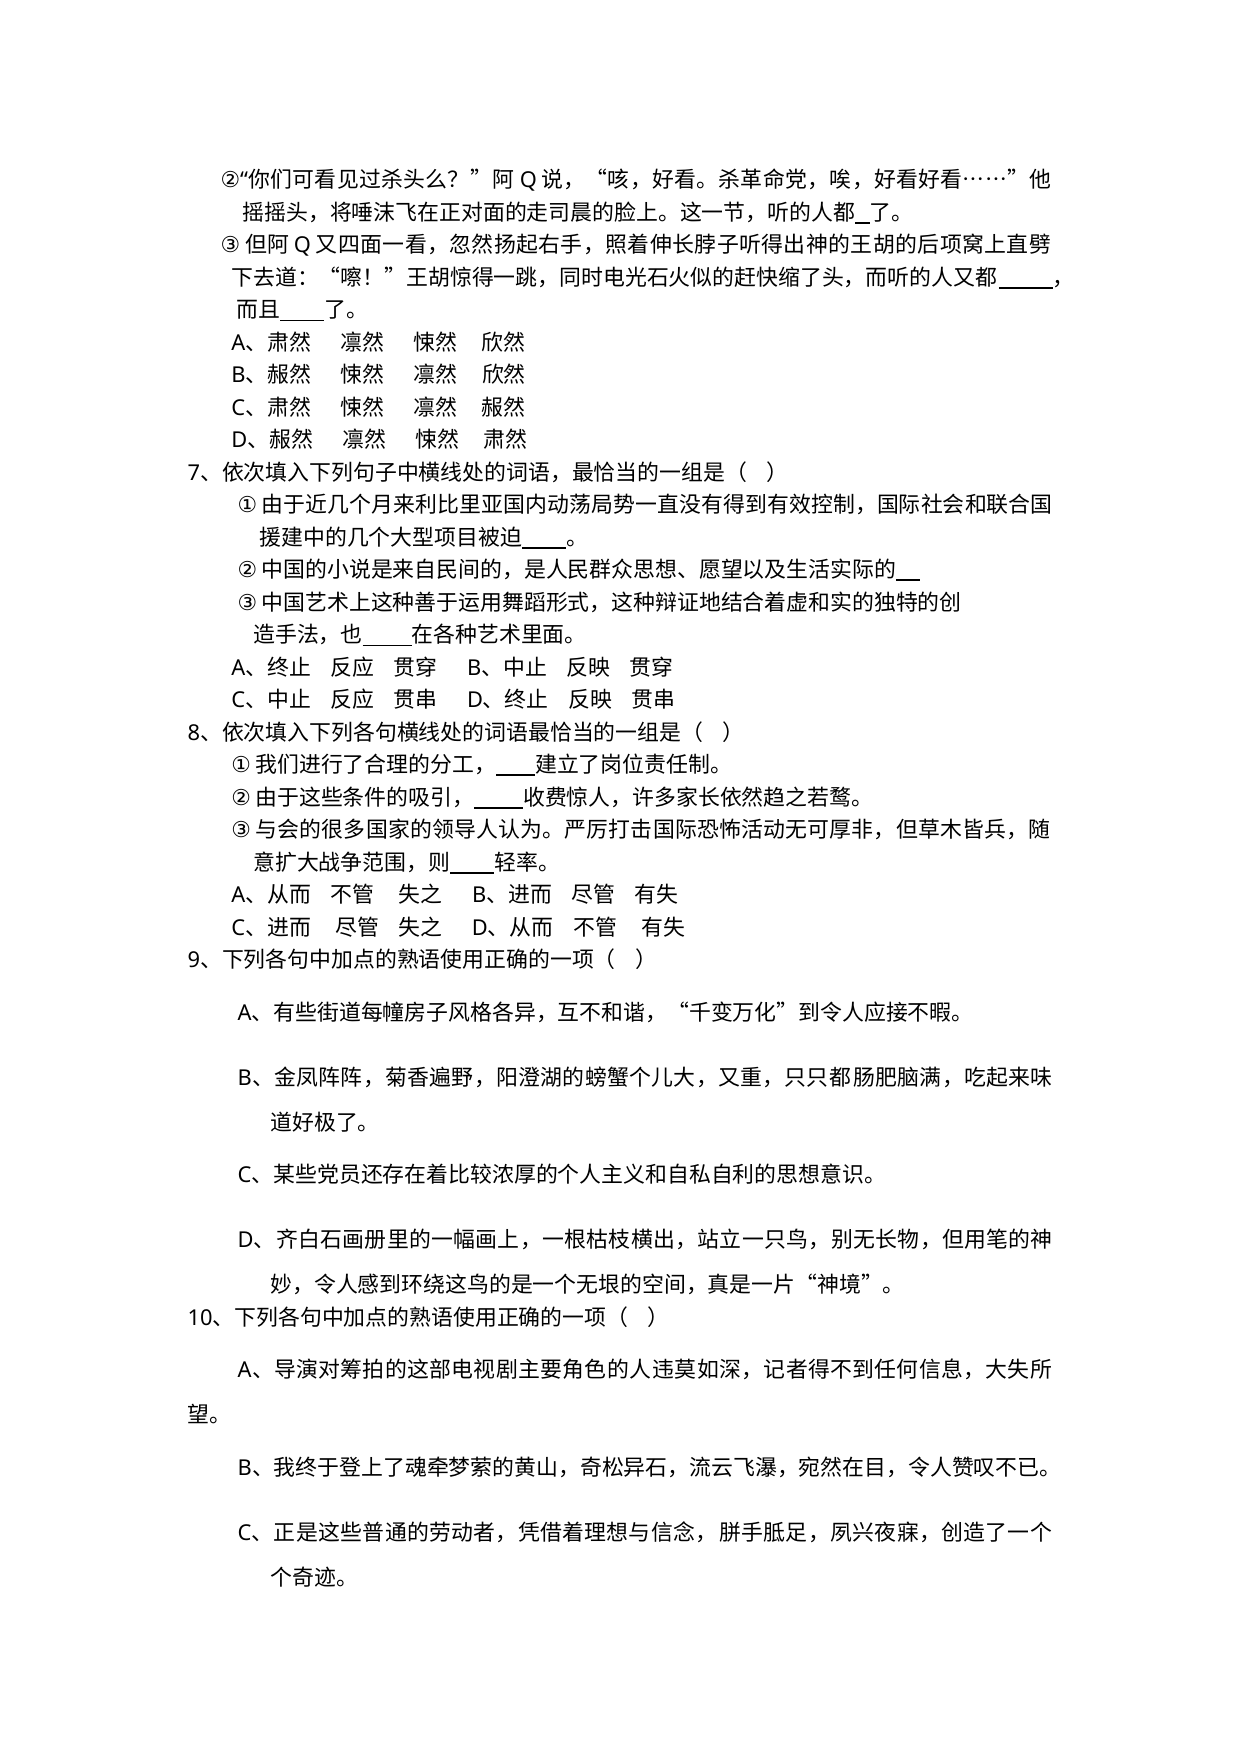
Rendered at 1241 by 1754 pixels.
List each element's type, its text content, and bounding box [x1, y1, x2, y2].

text ②中国的小说是来自民间的，是人民群众思想、愿望以及生活实际的 [237, 552, 1053, 584]
text A、肃然 凛然 悚然 欣然 [187, 324, 1053, 357]
text 10、下列各句中加点的熟语使用正确的一项（ ） [187, 1299, 1053, 1332]
text 9、下列各句中加点的熟语使用正确的一项（ ） [187, 942, 1053, 974]
text ①由于近几个月来利比里亚国内动荡局势一直没有得到有效控制，国际社会和联合国援建中的几个大型项目被迫 。 [237, 487, 1053, 552]
text ③中国艺术上这种善于运用舞蹈形式，这种辩证地结合着虚和实的独特的创 [237, 584, 1053, 617]
text A、终止 反应 贯穿 B、中止 反映 贯穿 [187, 649, 1053, 682]
text B、我终于登上了魂牵梦萦的黄山，奇松异石，流云飞瀑，宛然在目，令人赞叹不已。 [187, 1429, 1053, 1494]
text D、赧然 凛然 悚然 肃然 [187, 422, 1053, 454]
text ①我们进行了合理的分工， 建立了岗位责任制。 [187, 747, 1053, 779]
text A、导演对筹拍的这部电视剧主要角色的人违莫如深，记者得不到任何信息，大失所望。 [187, 1332, 1053, 1429]
text B、金凤阵阵，菊香遍野，阳澄湖的螃蟹个儿大，又重，只只都肠肥脑满，吃起来味道好极了。 [237, 1039, 1053, 1137]
text B、赧然 悚然 凛然 欣然 [187, 357, 1053, 389]
text C、正是这些普通的劳动者，凭借着理想与信念，胼手胝足，夙兴夜寐，创造了一个个奇迹。 [237, 1494, 1053, 1592]
text ②由于这些条件的吸引， 收费惊人，许多家长依然趋之若鹜。 [187, 779, 1053, 812]
text 8、依次填入下列各句横线处的词语最恰当的一组是（ ） [187, 714, 1053, 747]
text A、有些街道每幢房子风格各异，互不和谐，“千变万化”到令人应接不暇。 [187, 974, 1053, 1039]
text C、某些党员还存在着比较浓厚的个人主义和自私自利的思想意识。 [187, 1137, 1053, 1202]
text 7、依次填入下列句子中横线处的词语，最恰当的一组是（ ） [187, 454, 1053, 487]
text D、齐白石画册里的一幅画上，一根枯枝横出，站立一只鸟，别无长物，但用笔的神妙，令人感到环绕这鸟的是一个无垠的空间，真是一片“神境”。 [237, 1202, 1053, 1299]
text C、中止 反应 贯串 D、终止 反映 贯串 [187, 682, 1053, 714]
text ③但阿Q又四面一看，忽然扬起右手，照着伸长脖子听得出神的王胡的后项窝上直劈下去道：“嚓！”王胡惊得一跳，同时电光石火似的赶快缩了头，而听的人又都 ， 而且 了。 [220, 227, 1053, 324]
text A、从而 不管 失之 B、进而 尽管 有失 [187, 877, 1053, 909]
text C、肃然 悚然 凛然 赧然 [187, 389, 1053, 422]
text ③与会的很多国家的领导人认为。严厉打击国际恐怖活动无可厚非，但草木皆兵，随意扩大战争范围，则 轻率。 [231, 812, 1053, 877]
text C、进而 尽管 失之 D、从而 不管 有失 [187, 909, 1053, 942]
text ②“你们可看见过杀头么？”阿Q说，“咳，好看。杀革命党，唉，好看好看……”他摇摇头，将唾沫飞在正对面的走司晨的脸上。这一节，听的人都 了。 [220, 162, 1053, 227]
text 造手法，也 在各种艺术里面。 [187, 617, 1053, 649]
